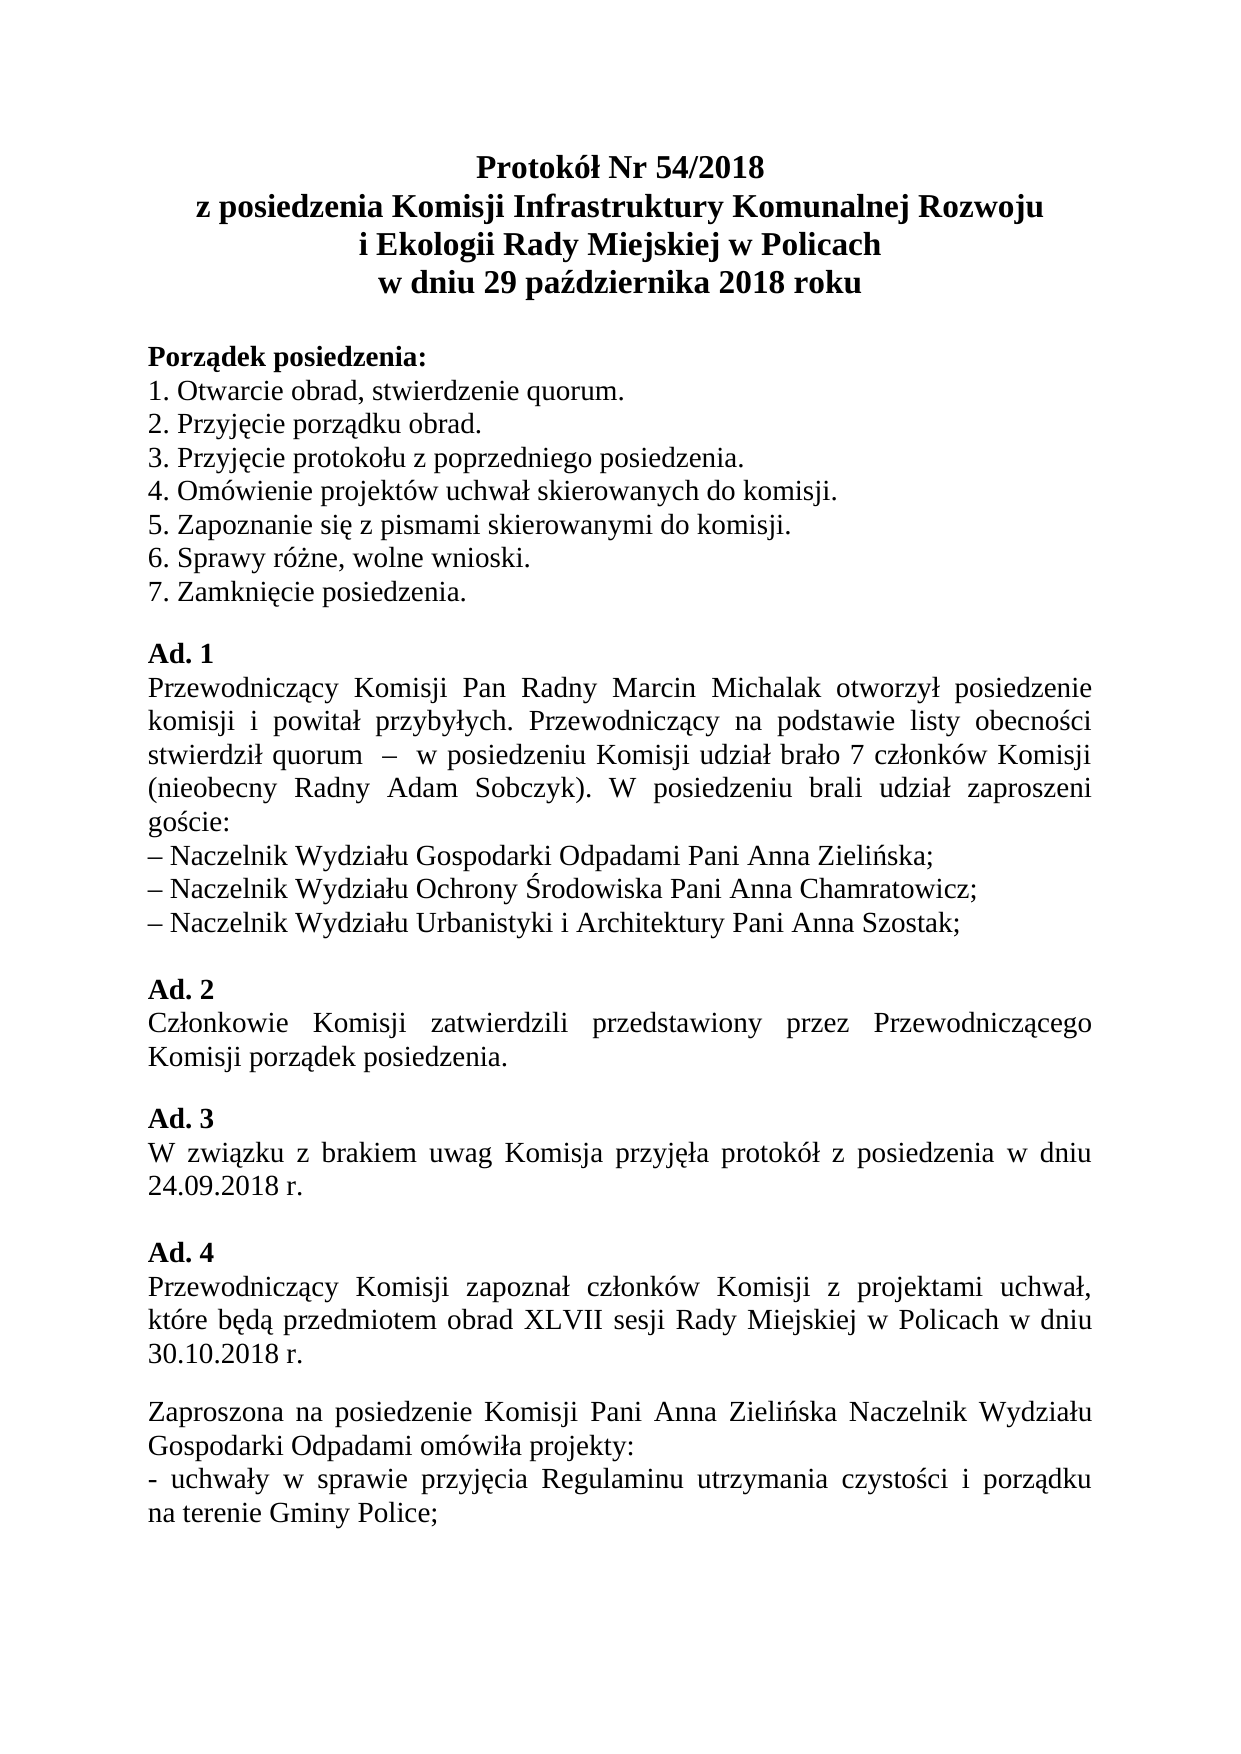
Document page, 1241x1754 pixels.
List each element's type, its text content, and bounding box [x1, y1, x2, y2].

title Protokół Nr 54/2018 [148, 148, 1093, 186]
text 1. Otwarcie obrad, stwierdzenie quorum. [148, 373, 1093, 406]
text 7. Zamknięcie posiedzenia. [148, 574, 1093, 608]
text Przewodniczący Komisji Pan Radny Marcin Michalak otworzył posiedzenie komisji i powitał przybyłych. Przewodniczący na podstawie listy obecności stwierdził quorum – w posiedzeniu Komisji udział brało 7 członków Komisji (nieobecny Radny Adam Sobczyk). W posiedzeniu brali udział zaproszeni goście: [148, 670, 1093, 838]
text Ad. 3 [148, 1101, 1093, 1135]
subtitle Ad. 1 [148, 636, 1093, 670]
text Przewodniczący Komisji zapoznał członków Komisji z projektami uchwał, które będą przedmiotem obrad XLVII sesji Rady Miejskiej w Policach w dniu 30.10.2018 r. [148, 1269, 1093, 1369]
text Porządek posiedzenia: [148, 339, 1093, 373]
text Zaproszona na posiedzenie Komisji Pani Anna Zielińska Naczelnik Wydziału Gospodarki Odpadami omówiła projekty: [148, 1394, 1093, 1462]
text 4. Omówienie projektów uchwał skierowanych do komisji. [148, 473, 1093, 507]
text – Naczelnik Wydziału Ochrony Środowiska Pani Anna Chamratowicz; [148, 871, 1093, 905]
text W związku z brakiem uwag Komisja przyjęła protokół z posiedzenia w dniu 24.09.2018 r. [148, 1135, 1093, 1202]
text - uchwały w sprawie przyjęcia Regulaminu utrzymania czystości i porządku na terenie Gminy Police; [148, 1462, 1093, 1529]
text – Naczelnik Wydziału Urbanistyki i Architektury Pani Anna Szostak; [148, 905, 1093, 938]
text Ad. 2 [148, 972, 1093, 1005]
text – Naczelnik Wydziału Gospodarki Odpadami Pani Anna Zielińska; [148, 838, 1093, 871]
text z posiedzenia Komisji Infrastruktury Komunalnej Rozwoju i Ekologii Rady Miejskiej w Policach [148, 186, 1093, 263]
text 6. Sprawy różne, wolne wnioski. [148, 541, 1093, 574]
text 3. Przyjęcie protokołu z poprzedniego posiedzenia. [148, 440, 1093, 473]
text 5. Zapoznanie się z pismami skierowanymi do komisji. [148, 507, 1093, 541]
text Członkowie Komisji zatwierdzili przedstawiony przez Przewodniczącego Komisji porządek posiedzenia. [148, 1005, 1093, 1072]
text w dniu 29 października 2018 roku [148, 263, 1093, 301]
text 2. Przyjęcie porządku obrad. [148, 406, 1093, 440]
text Ad. 4 [148, 1235, 1093, 1269]
